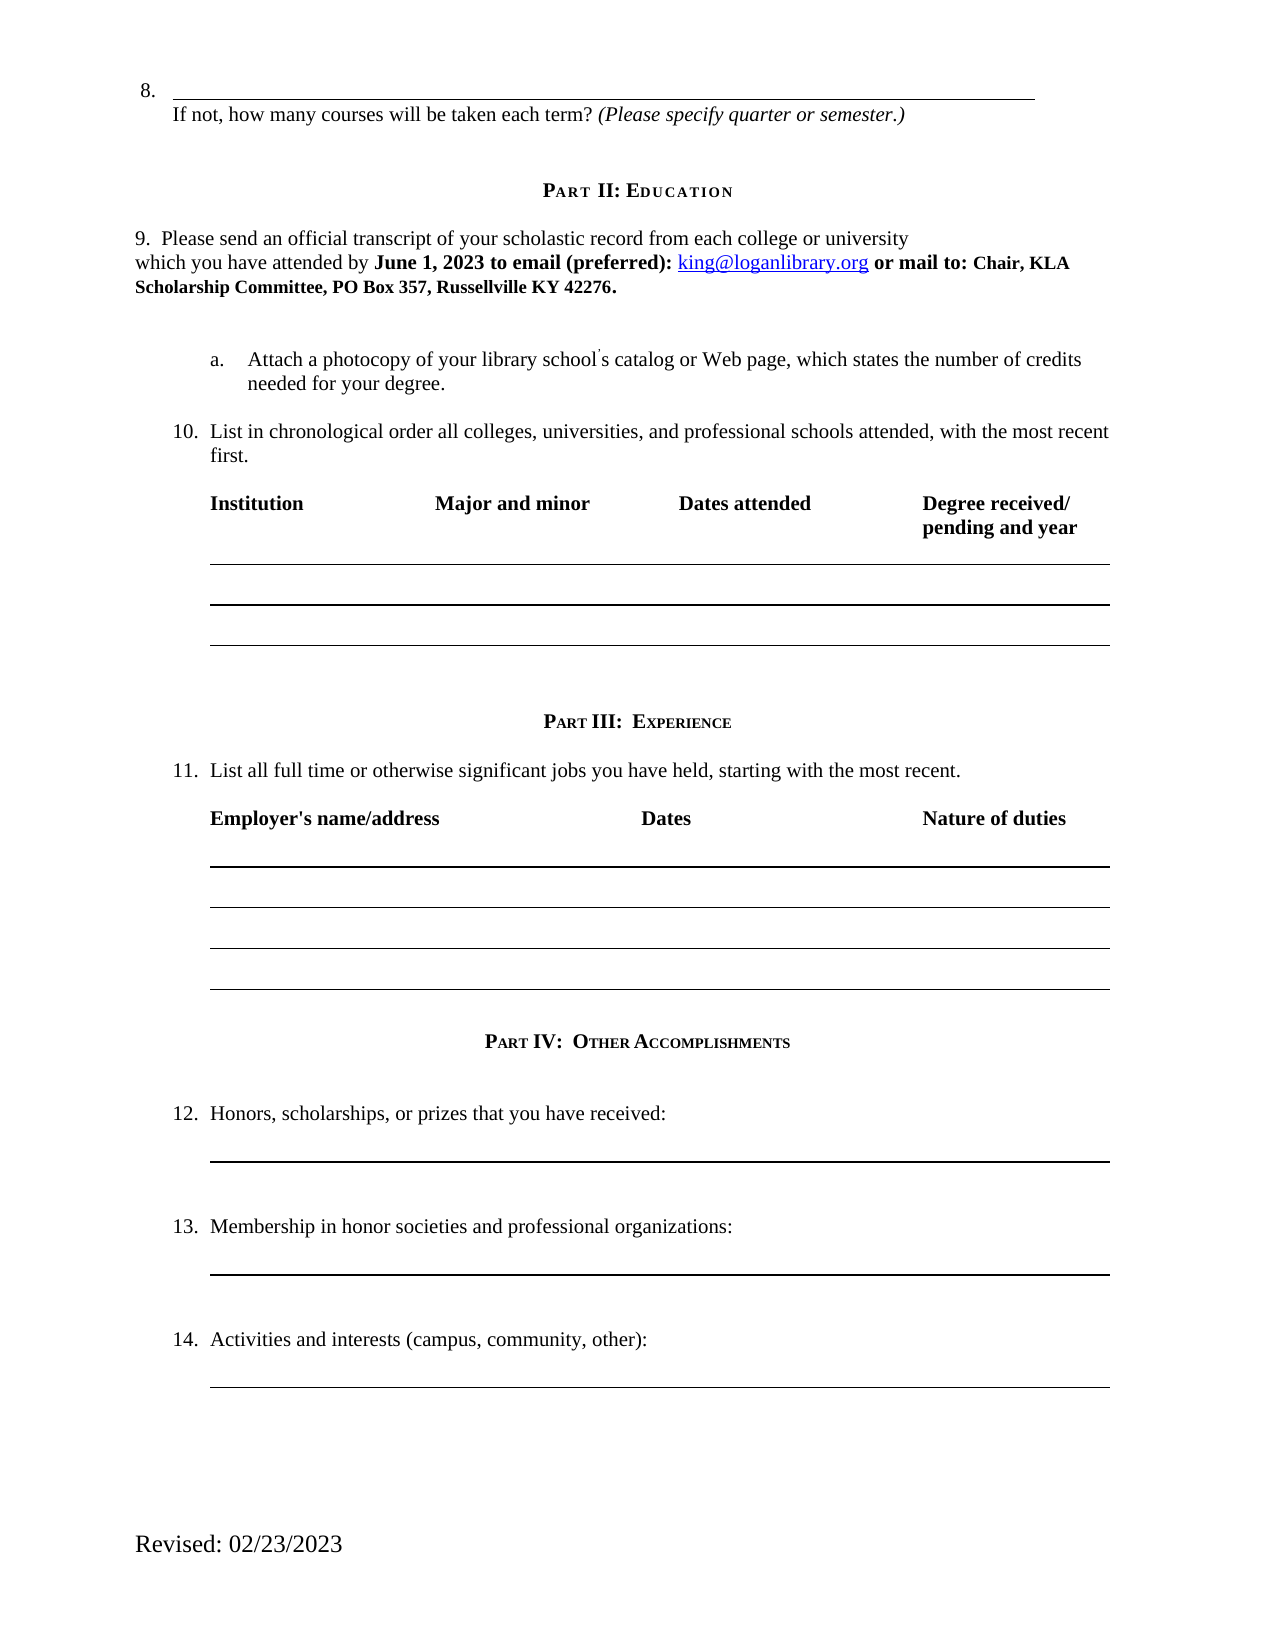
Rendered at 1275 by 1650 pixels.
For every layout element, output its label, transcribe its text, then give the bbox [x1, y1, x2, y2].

text Employer's name/address Dates Nature of duties [172, 806, 1140, 830]
text PART III: EXPERIENCE [135, 709, 1140, 733]
text needed for your degree. [210, 371, 1140, 395]
text 13. Membership in honor societies and professional organizations: [135, 1214, 1140, 1238]
text 12. Honors, scholarships, or prizes that you have received: [135, 1101, 1140, 1125]
text PART II: EDUCATION [135, 178, 1140, 202]
text 9. Please send an official transcript of your scholastic record from each college or university [135, 226, 1140, 250]
list Attach a photocopy of your library school’s catalog or Web page, which states the number of credits [210, 347, 1140, 371]
text 10. List in chronological order all colleges, universities, and professional schools attended, with the most recent first. [135, 419, 1140, 467]
text 11. List all full time or otherwise significant jobs you have held, starting with the most recent. [135, 757, 1140, 782]
text which you have attended by June 1, 2023 to email (preferred): king@loganlibrary.org or mail to: Chair, KLA Scholarship Committee, PO Box 357, Russellville KY 42276. [135, 250, 1140, 298]
text PART IV: OTHER ACCOMPLISHMENTS [135, 1029, 1140, 1053]
text pending and year [135, 515, 1140, 539]
text 14. Activities and interests (campus, community, other): [135, 1326, 1140, 1351]
text Institution Major and minor Dates attended Degree received/ [135, 491, 1140, 515]
text 8. If not, how many courses will be taken each term? (Please specify quarter or semester.) [135, 78, 1140, 126]
